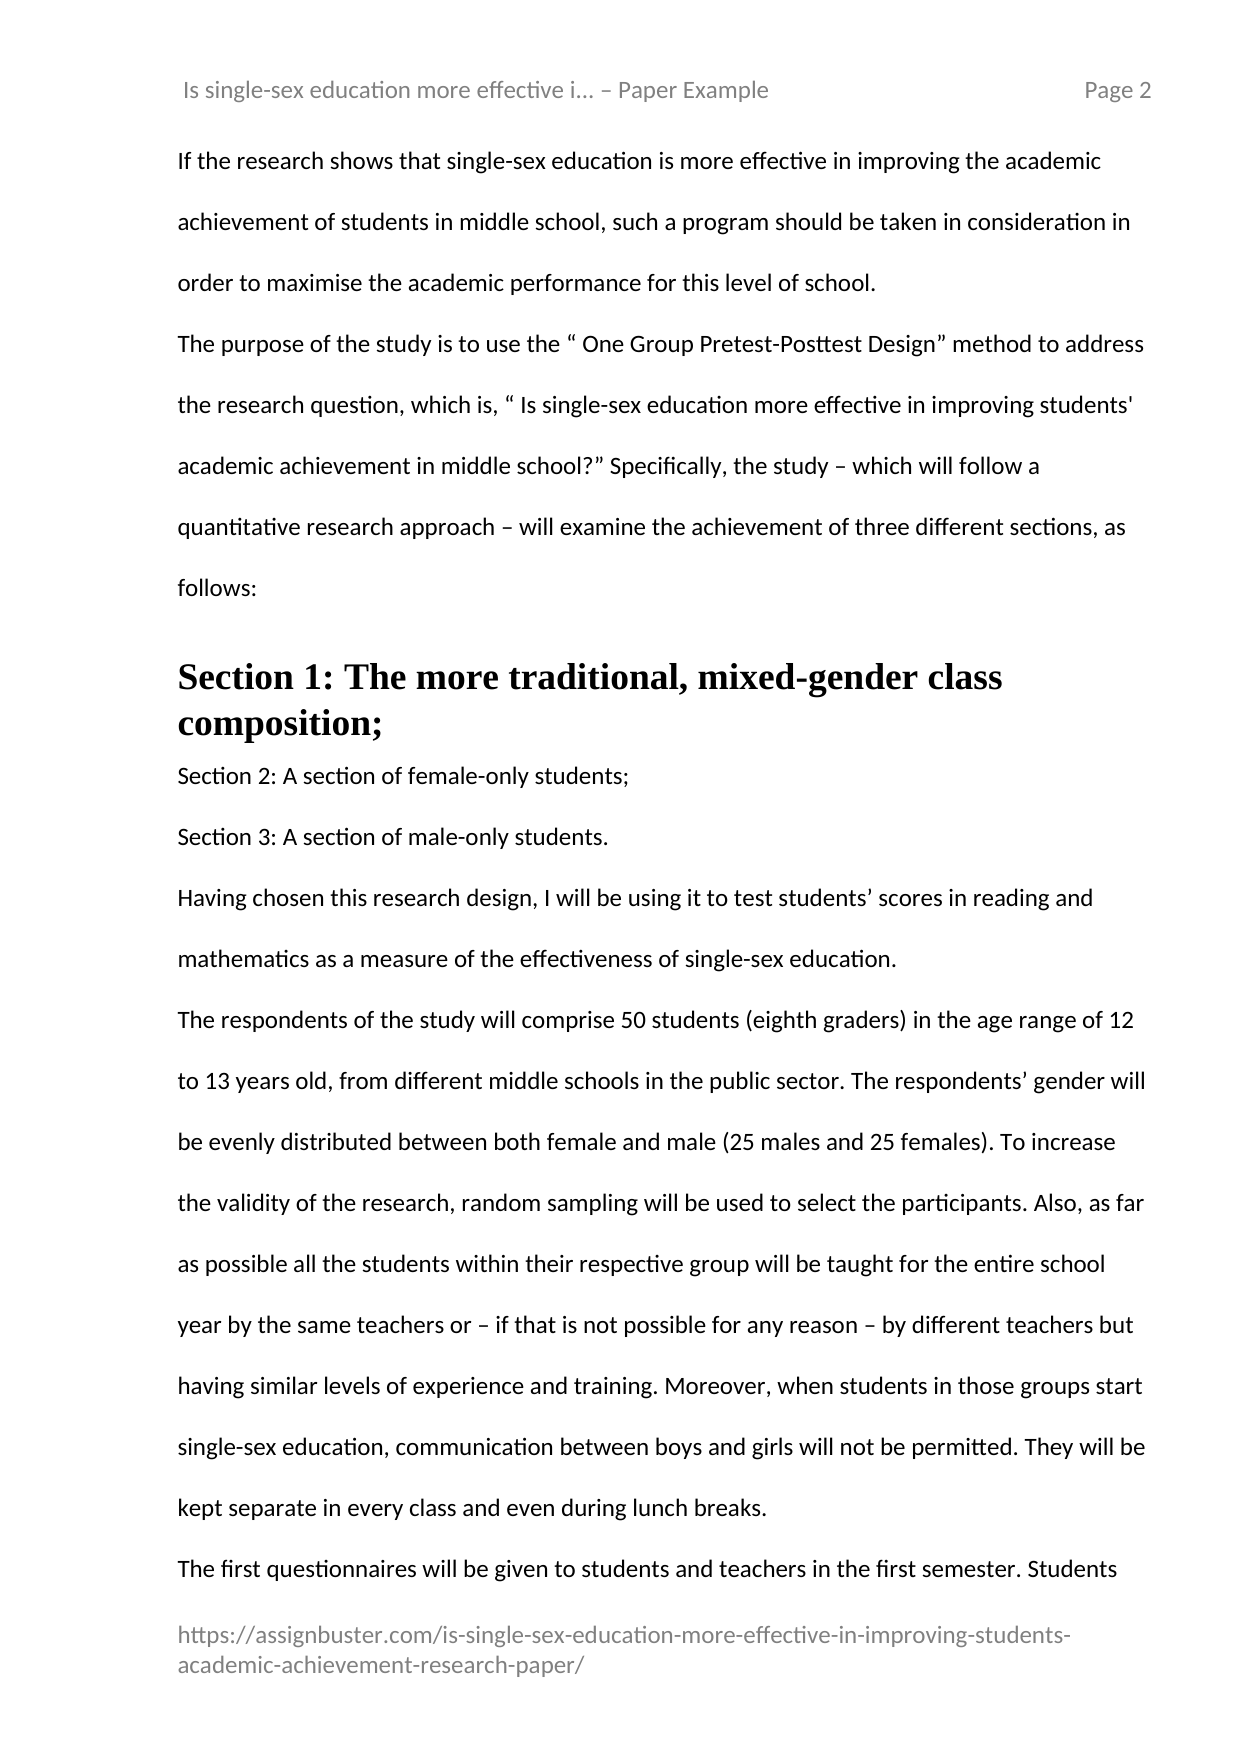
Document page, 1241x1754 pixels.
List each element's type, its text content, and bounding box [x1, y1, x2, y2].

text If the research shows that single-sex education is more effective in improving the academic achievement of students in middle school, such a program should be taken in consideration in order to maximise the academic performance for this level of school. The purpose of the study is to use the “ One Group Pretest-Posttest Design” method to address the research question, which is, “ Is single-sex education more effective in improving students' academic achievement in middle school?” Specifically, the study – which will follow a quantitative research approach – will examine the achievement of three different sections, as follows: [177, 145, 1152, 603]
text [177, 760, 1152, 1584]
subtitle Section 1: The more traditional, mixed-gender class composition; [177, 654, 1152, 744]
